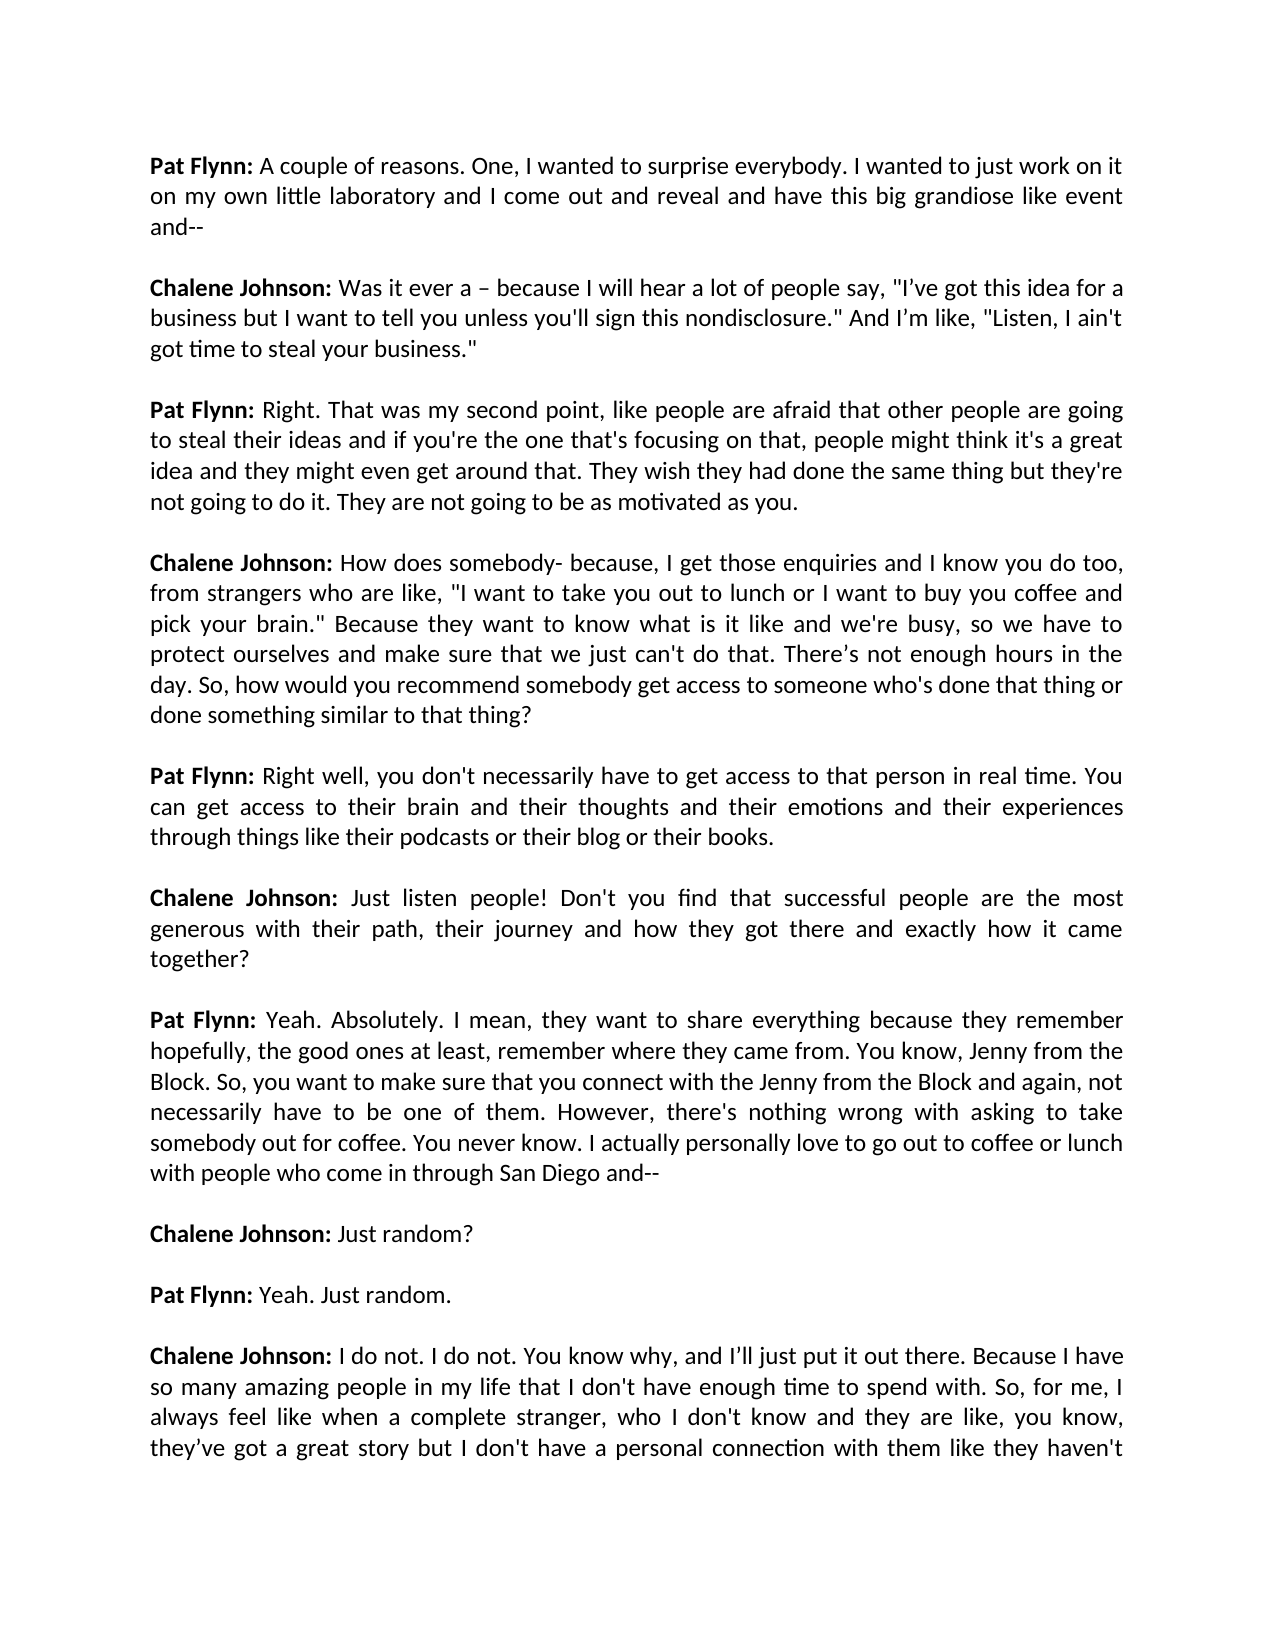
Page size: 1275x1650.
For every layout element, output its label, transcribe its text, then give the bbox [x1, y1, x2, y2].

text Pat Flynn: Right. That was my second point, like people are afraid that other people are going to steal their ideas and if you're the one that's focusing on that, people might think it's a great idea and they might even get around that. They wish they had done the same thing but they're not going to do it. They are not going to be as motivated as you. [150, 394, 1125, 516]
text Chalene Johnson: Just listen people! Don't you find that successful people are the most generous with their path, their journey and how they got there and exactly how it came together? [150, 882, 1125, 974]
text Chalene Johnson: Was it ever a – because I will hear a lot of people say, "I’ve got this idea for a business but I want to tell you unless you'll sign this nondisclosure." And I’m like, "Listen, I ain't got time to steal your business." [150, 272, 1125, 364]
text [150, 1340, 1125, 1462]
text Pat Flynn: Yeah. Absolutely. I mean, they want to share everything because they remember hopefully, the good ones at least, remember where they came from. You know, Jenny from the Block. So, you want to make sure that you connect with the Jenny from the Block and again, not necessarily have to be one of them. However, there's nothing wrong with asking to take somebody out for coffee. You never know. I actually personally love to go out to coffee or lunch with people who come in through San Diego and-- [150, 1004, 1125, 1188]
text Pat Flynn: A couple of reasons. One, I wanted to surprise everybody. I wanted to just work on it on my own little laboratory and I come out and reveal and have this big grandiose like event and-- [150, 150, 1125, 242]
text Chalene Johnson: Just random? [150, 1218, 1125, 1249]
text Pat Flynn: Yeah. Just random. [150, 1279, 1125, 1310]
text Pat Flynn: Right well, you don't necessarily have to get access to that person in real time. You can get access to their brain and their thoughts and their emotions and their experiences through things like their podcasts or their blog or their books. [150, 760, 1125, 852]
text Chalene Johnson: How does somebody- because, I get those enquiries and I know you do too, from strangers who are like, "I want to take you out to lunch or I want to buy you coffee and pick your brain." Because they want to know what is it like and we're busy, so we have to protect ourselves and make sure that we just can't do that. There’s not enough hours in the day. So, how would you recommend somebody get access to someone who's done that thing or done something similar to that thing? [150, 547, 1125, 730]
